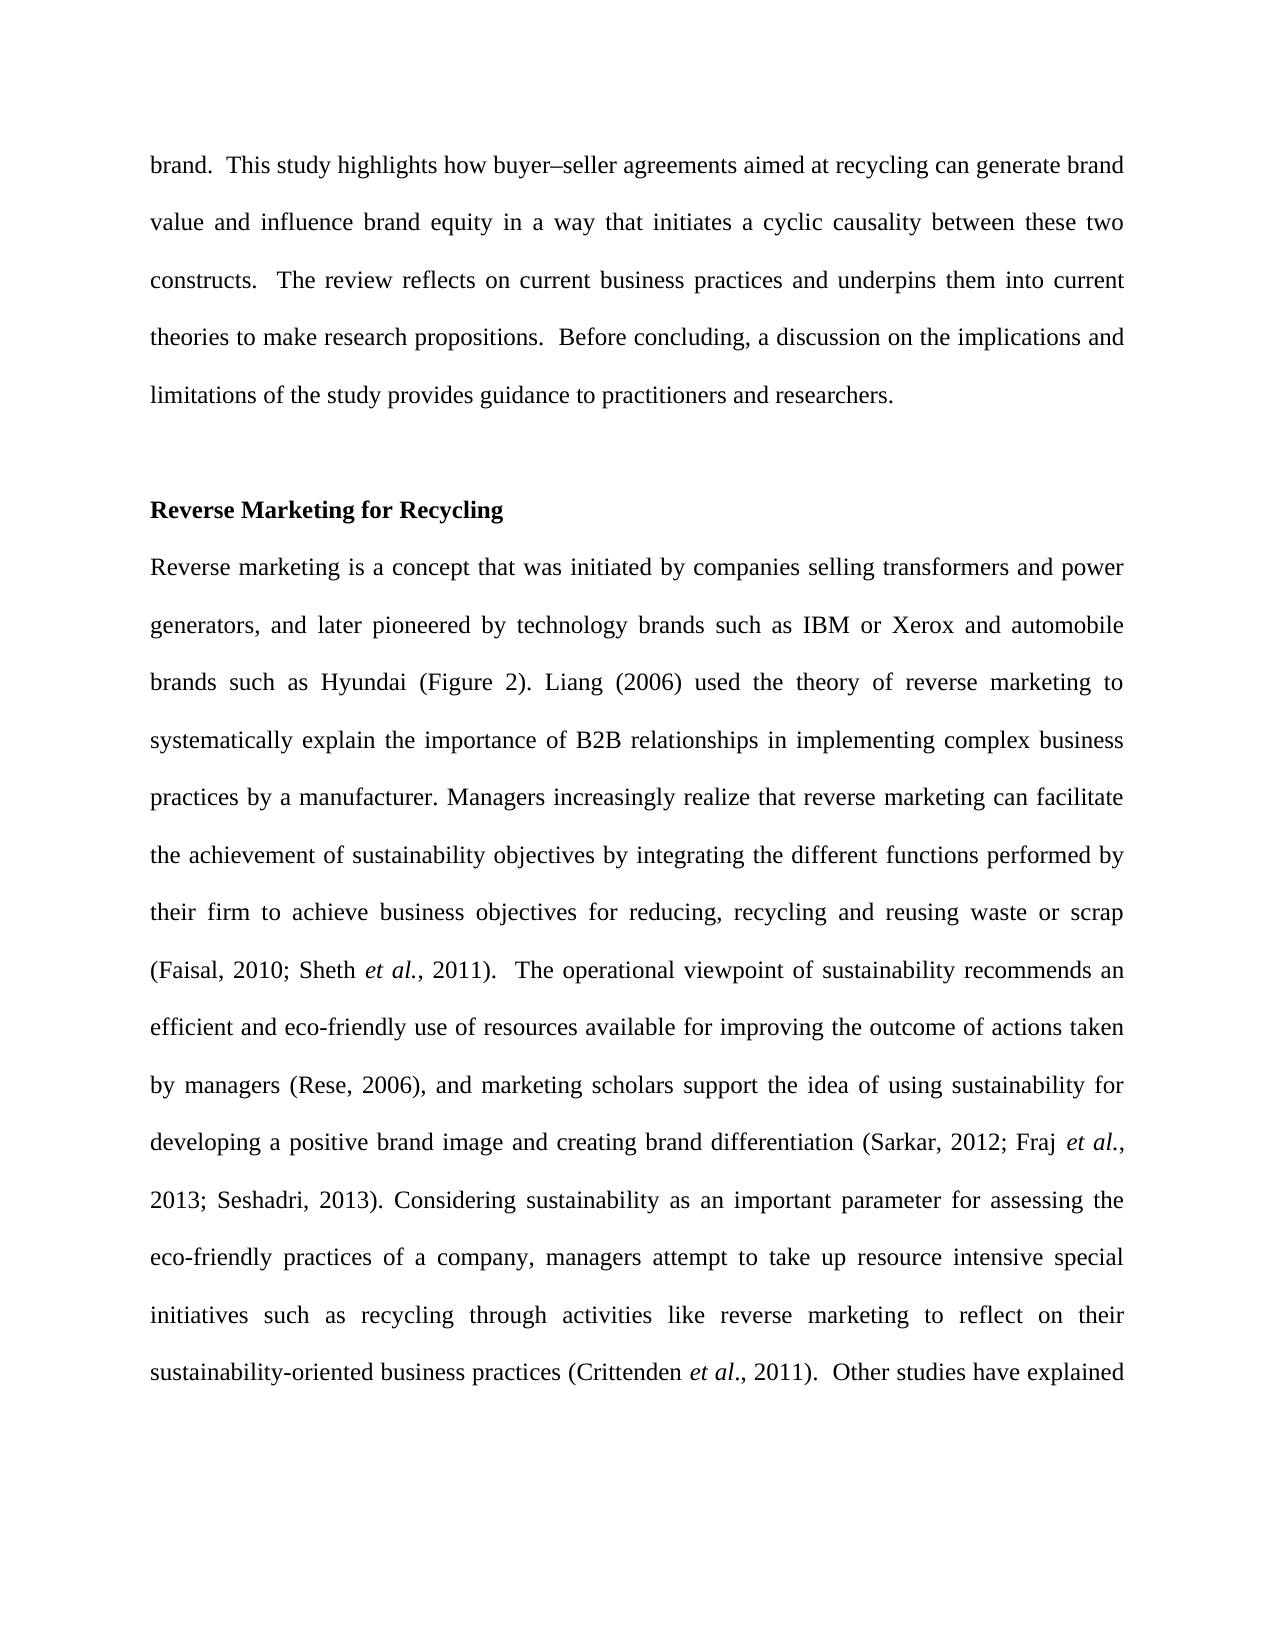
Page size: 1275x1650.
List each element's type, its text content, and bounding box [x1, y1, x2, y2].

text Reverse Marketing for Recycling [150, 495, 1125, 524]
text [150, 150, 1125, 409]
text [150, 552, 1125, 1386]
